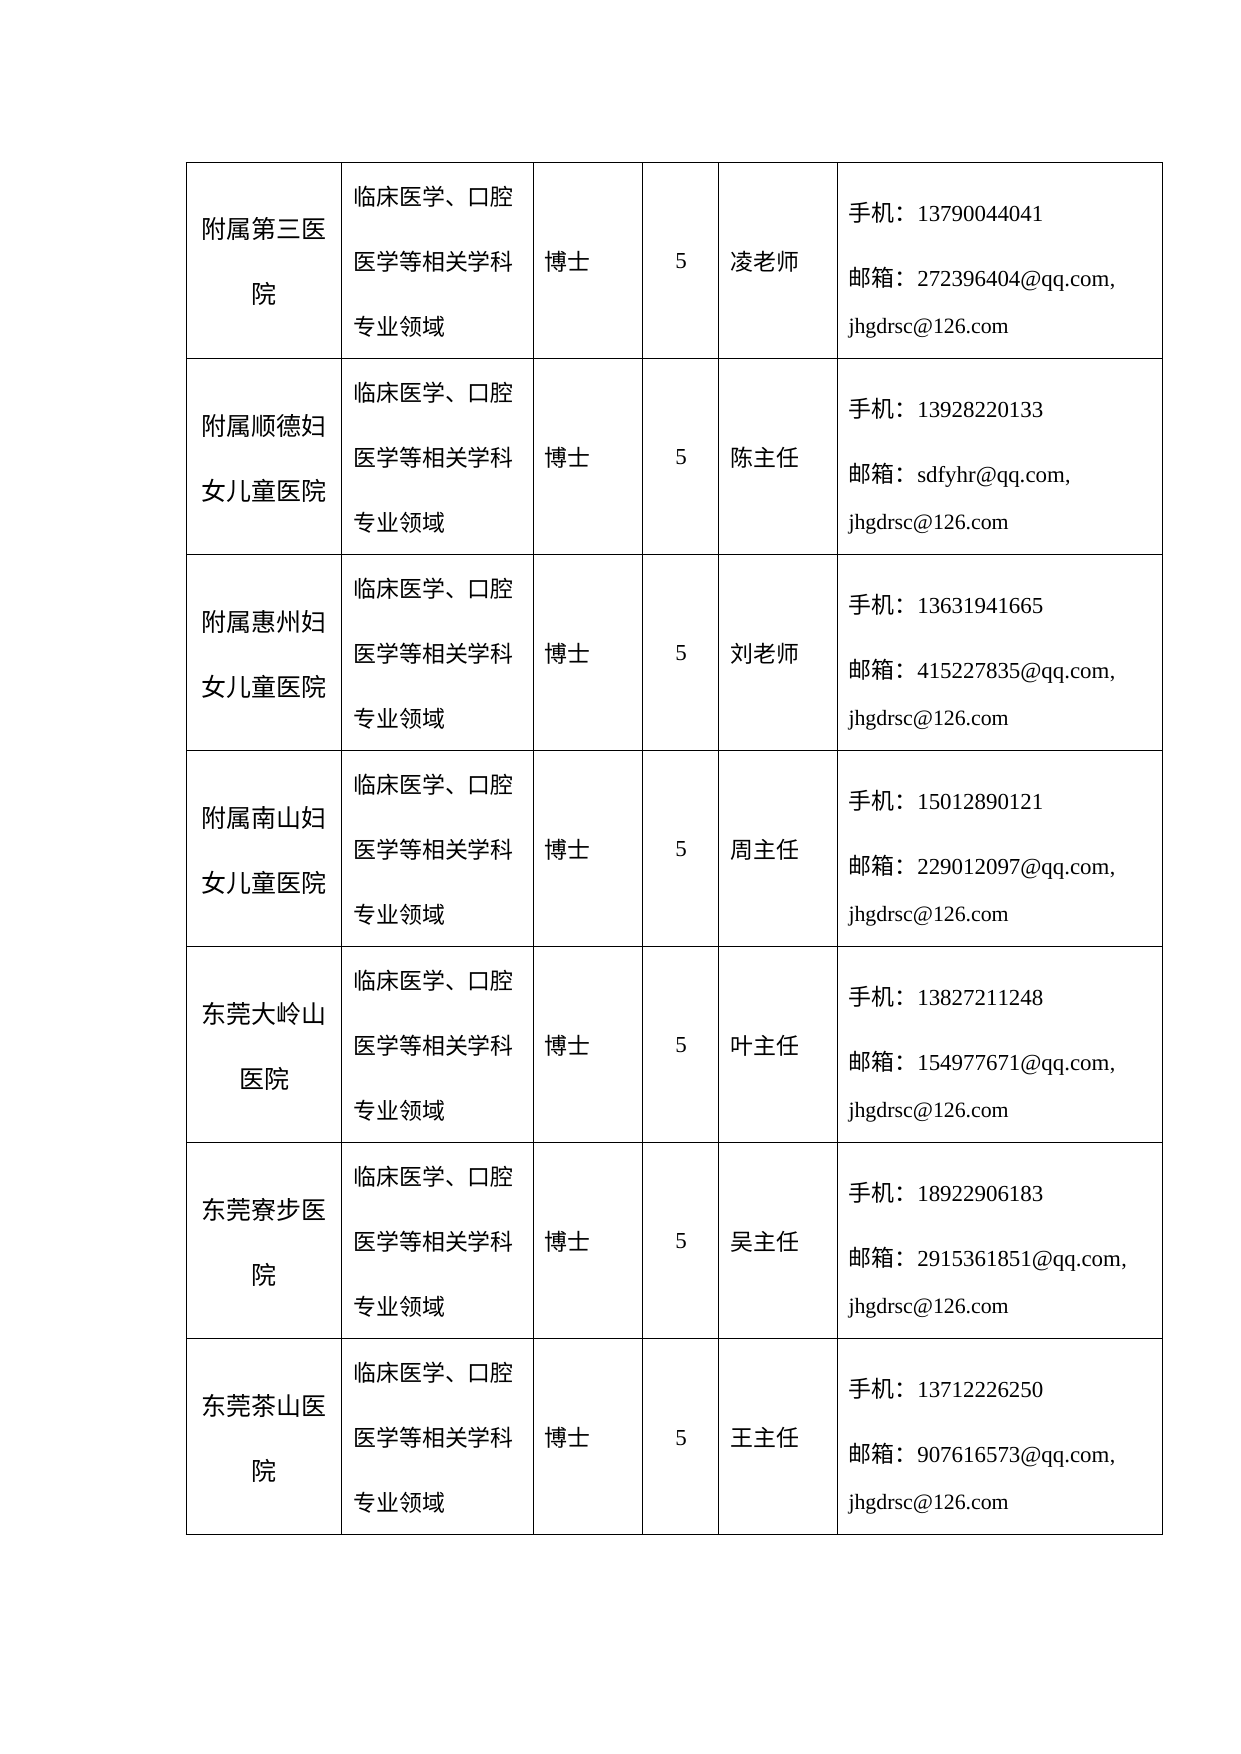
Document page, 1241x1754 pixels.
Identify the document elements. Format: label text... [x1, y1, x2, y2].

table_cell 5 [643, 947, 718, 1142]
table_cell 手机：13827211248 邮箱：154977671@qq.com, jhgdrsc@126.com [838, 947, 1162, 1142]
table_cell 手机：15012890121 邮箱：229012097@qq.com, jhgdrsc@126.com [838, 751, 1162, 946]
table_cell 手机：18922906183 邮箱：2915361851@qq.com, jhgdrsc@126.com [838, 1143, 1162, 1338]
table_cell 博士 [534, 555, 642, 750]
table_cell 博士 [534, 163, 642, 358]
table_cell 东莞茶山医院 [187, 1339, 341, 1534]
table_cell 5 [643, 163, 718, 358]
table_cell 临床医学、口腔医学等相关学科专业领域 [342, 947, 533, 1142]
table_cell 手机：13631941665 邮箱：415227835@qq.com, jhgdrsc@126.com [838, 555, 1162, 750]
table_cell 临床医学、口腔医学等相关学科专业领域 [342, 163, 533, 358]
table_cell 临床医学、口腔医学等相关学科专业领域 [342, 1339, 533, 1534]
table_cell 5 [643, 1143, 718, 1338]
table_cell 附属南山妇女儿童医院 [187, 751, 341, 946]
table_cell 临床医学、口腔医学等相关学科专业领域 [342, 1143, 533, 1338]
table_cell 叶主任 [719, 947, 837, 1142]
table_cell 周主任 [719, 751, 837, 946]
table_cell 东莞大岭山医院 [187, 947, 341, 1142]
table_cell 临床医学、口腔医学等相关学科专业领域 [342, 359, 533, 554]
table_cell 博士 [534, 751, 642, 946]
table_cell 凌老师 [719, 163, 837, 358]
table_cell 博士 [534, 1339, 642, 1534]
table_cell 5 [643, 1339, 718, 1534]
table_cell 手机：13712226250 邮箱：907616573@qq.com, jhgdrsc@126.com [838, 1339, 1162, 1534]
table_cell 王主任 [719, 1339, 837, 1534]
table_cell 临床医学、口腔医学等相关学科专业领域 [342, 555, 533, 750]
table_cell 刘老师 [719, 555, 837, 750]
table_cell 5 [643, 751, 718, 946]
table_cell 手机：13790044041 邮箱：272396404@qq.com, jhgdrsc@126.com [838, 163, 1162, 358]
table_cell 吴主任 [719, 1143, 837, 1338]
table_cell 陈主任 [719, 359, 837, 554]
table_cell 东莞寮步医院 [187, 1143, 341, 1338]
table_cell 5 [643, 359, 718, 554]
table_cell 博士 [534, 1143, 642, 1338]
table_cell 临床医学、口腔医学等相关学科专业领域 [342, 751, 533, 946]
table_cell 手机：13928220133 邮箱：sdfyhr@qq.com, jhgdrsc@126.com [838, 359, 1162, 554]
table_cell 附属惠州妇女儿童医院 [187, 555, 341, 750]
table_cell 附属第三医院 [187, 163, 341, 358]
table_cell 5 [643, 555, 718, 750]
table_cell 博士 [534, 947, 642, 1142]
table_cell 博士 [534, 359, 642, 554]
table_cell 附属顺德妇女儿童医院 [187, 359, 341, 554]
